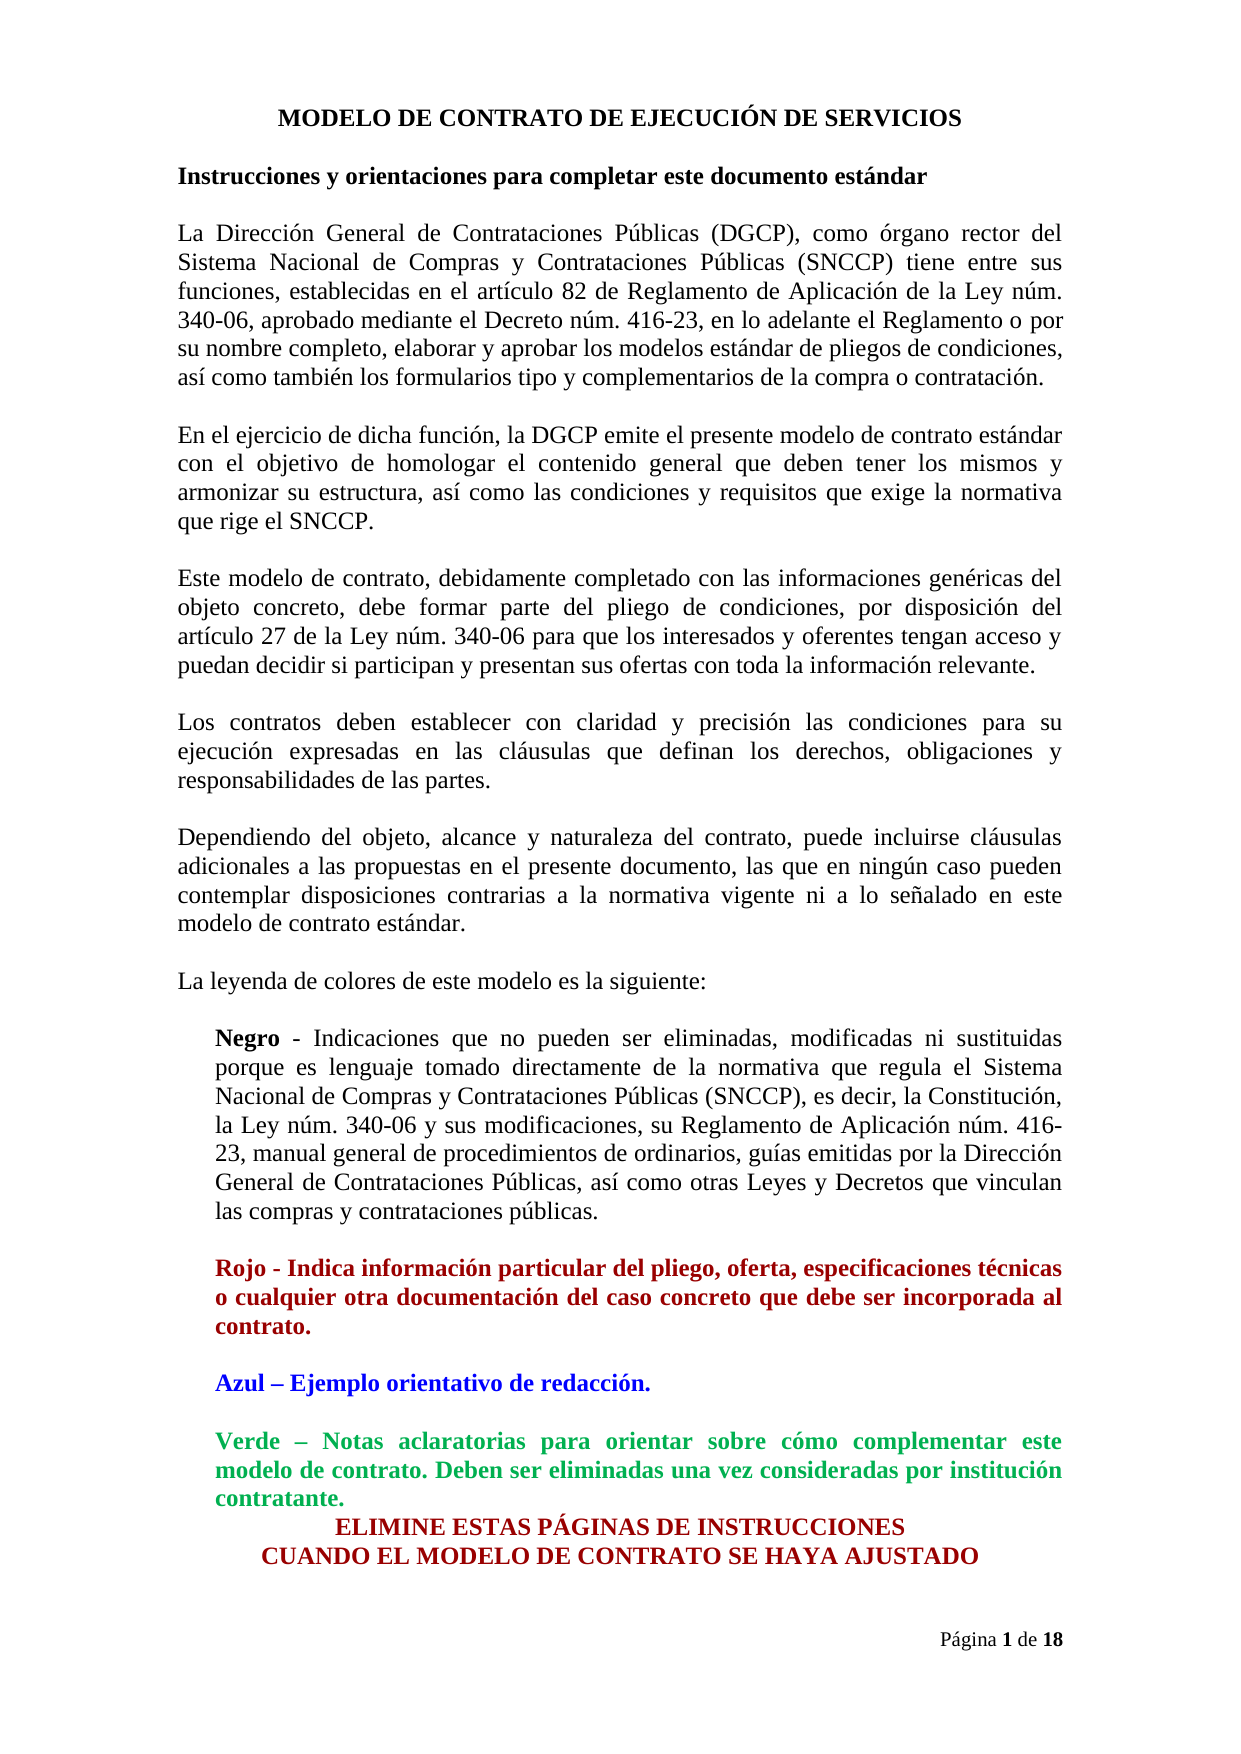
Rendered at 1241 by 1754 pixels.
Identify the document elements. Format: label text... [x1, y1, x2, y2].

text CUANDO EL MODELO DE CONTRATO SE HAYA AJUSTADO [177, 1541, 1063, 1570]
text Azul – Ejemplo orientativo de redacción. [215, 1368, 1063, 1397]
text Este modelo de contrato, debidamente completado con las informaciones genéricas del objeto concreto, debe formar parte del pliego de condiciones, por disposición del artículo 27 de la Ley núm. 340-06 para que los interesados y oferentes tengan acceso y puedan decidir si participan y presentan sus ofertas con toda la información relevante. [177, 563, 1063, 678]
text La leyenda de colores de este modelo es la siguiente: [177, 966, 1063, 995]
text ELIMINE ESTAS PÁGINAS DE INSTRUCCIONES [177, 1512, 1063, 1541]
text Rojo - Indica información particular del pliego, oferta, especificaciones técnicas o cualquier otra documentación del caso concreto que debe ser incorporada al contrato. [215, 1253, 1063, 1340]
text Dependiendo del objeto, alcance y naturaleza del contrato, puede incluirse cláusulas adicionales a las propuestas en el presente documento, las que en ningún caso pueden contemplar disposiciones contrarias a la normativa vigente ni a lo señalado en este modelo de contrato estándar. [177, 822, 1063, 937]
text En el ejercicio de dicha función, la DGCP emite el presente modelo de contrato estándar con el objetivo de homologar el contenido general que deben tener los mismos y armonizar su estructura, así como las condiciones y requisitos que exige la normativa que rige el SNCCP. [177, 420, 1063, 535]
text MODELO DE CONTRATO DE EJECUCIÓN DE SERVICIOS [177, 103, 1063, 132]
text Instrucciones y orientaciones para completar este documento estándar [177, 161, 1063, 190]
text La Dirección General de Contrataciones Públicas (DGCP), como órgano rector del Sistema Nacional de Compras y Contrataciones Públicas (SNCCP) tiene entre sus funciones, establecidas en el artículo 82 de Reglamento de Aplicación de la Ley núm. 340-06, aprobado mediante el Decreto núm. 416-23, en lo adelante el Reglamento o por su nombre completo, elaborar y aprobar los modelos estándar de pliegos de condiciones, así como también los formularios tipo y complementarios de la compra o contratación. [177, 218, 1063, 391]
text Negro - Indicaciones que no pueden ser eliminadas, modificadas ni sustituidas porque es lenguaje tomado directamente de la normativa que regula el Sistema Nacional de Compras y Contrataciones Públicas (SNCCP), es decir, la Constitución, la Ley núm. 340-06 y sus modificaciones, su Reglamento de Aplicación núm. 416-23, manual general de procedimientos de ordinarios, guías emitidas por la Dirección General de Contrataciones Públicas, así como otras Leyes y Decretos que vinculan las compras y contrataciones públicas. [215, 1023, 1063, 1225]
text Los contratos deben establecer con claridad y precisión las condiciones para su ejecución expresadas en las cláusulas que definan los derechos, obligaciones y responsabilidades de las partes. [177, 707, 1063, 793]
text Verde – Notas aclaratorias para orientar sobre cómo complementar este modelo de contrato. Deben ser eliminadas una vez consideradas por institución contratante. [215, 1426, 1063, 1512]
